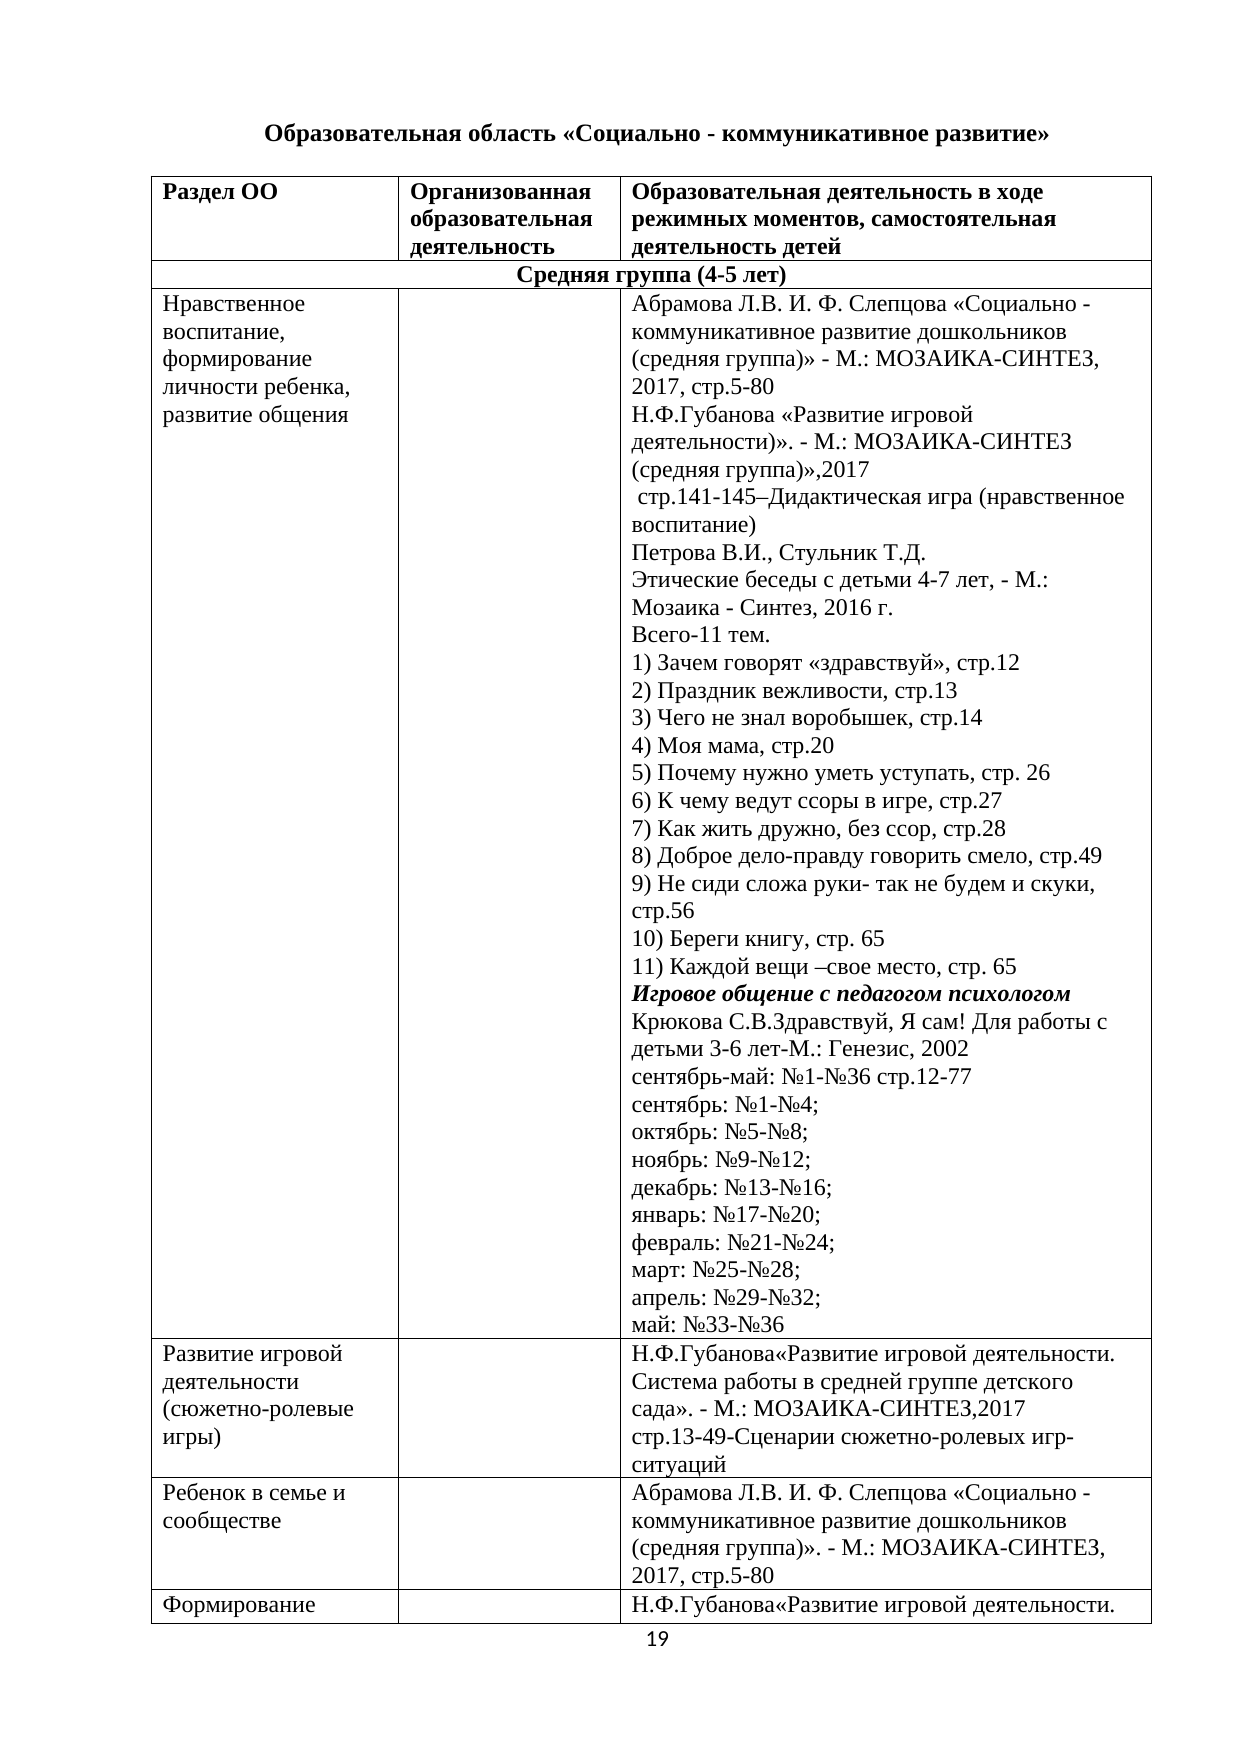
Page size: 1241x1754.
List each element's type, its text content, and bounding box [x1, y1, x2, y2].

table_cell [152, 1590, 398, 1623]
table_header Организованная образовательная деятельность [399, 177, 620, 259]
table_cell Ребенок в семье и сообществе [152, 1478, 398, 1589]
table_cell [399, 1590, 620, 1623]
table_cell Абрамова Л.В. И. Ф. Слепцова «Социально - коммуникативное развитие дошкольников (средняя группа)». - М.: МОЗАИКА-СИНТЕЗ, 2017, стр.5-80 [621, 1478, 1151, 1589]
table_cell Развитие игровой деятельности (сюжетно-ролевые игры) [152, 1339, 398, 1477]
table_cell [399, 1339, 620, 1477]
table_cell Абрамова Л.В. И. Ф. Слепцова «Социально - коммуникативное развитие дошкольников (средняя группа)» - М.: МОЗАИКА-СИНТЕЗ, 2017, стр.5-80 Н.Ф.Губанова «Развитие игровой деятельности)». - М.: МОЗАИКА-СИНТЕЗ (средняя группа)»,2017 стр.141-145–Дидактическая игра (нравственное воспитание) Петрова В.И., Стульник Т.Д. Этические беседы с детьми 4-7 лет, - М.: Мозаика - Синтез, 2016 г. Всего-11 тем. 1) Зачем говорят «здравствуй», стр.12 2) Праздник вежливости, стр.13 3) Чего не знал воробышек, стр.14 4) Моя мама, стр.20 5) Почему нужно уметь уступать, стр. 26 6) К чему ведут ссоры в игре, стр.27 7) Как жить дружно, без ссор, стр.28 8) Доброе дело-правду говорить смело, стр.49 9) Не сиди сложа руки- так не будем и скуки, стр.56 10) Береги книгу, стр. 65 11) Каждой вещи –свое место, стр. 65 Игровое общение с педагогом психологом Крюкова С.В.Здравствуй, Я сам! Для работы с детьми 3-6 лет-М.: Генезис, 2002 сентябрь-май: №1-№36 стр.12-77 сентябрь: №1-№4; октябрь: №5-№8; ноябрь: №9-№12; декабрь: №13-№16; январь: №17-№20; февраль: №21-№24; март: №25-№28; апрель: №29-№32; май: №33-№36 [621, 289, 1151, 1338]
table_header Раздел ОО [152, 177, 398, 259]
table_cell Средняя группа (4-5 лет) [152, 261, 1151, 288]
text Образовательная область «Социально - коммуникативное развитие» [162, 118, 1152, 147]
table_cell Н.Ф.Губанова«Развитие игровой деятельности. Система работы в средней группе детского сада». - М.: МОЗАИКА-СИНТЕЗ,2017 стр.13-49-Сценарии сюжетно-ролевых игр-ситуаций [621, 1339, 1151, 1477]
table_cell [621, 1590, 1151, 1623]
table_header Образовательная деятельность в ходе режимных моментов, самостоятельная деятельность детей [621, 177, 1151, 259]
table_cell Нравственное воспитание, формирование личности ребенка, развитие общения [152, 289, 398, 1338]
table_cell [399, 1478, 620, 1589]
table_cell [399, 289, 620, 1338]
